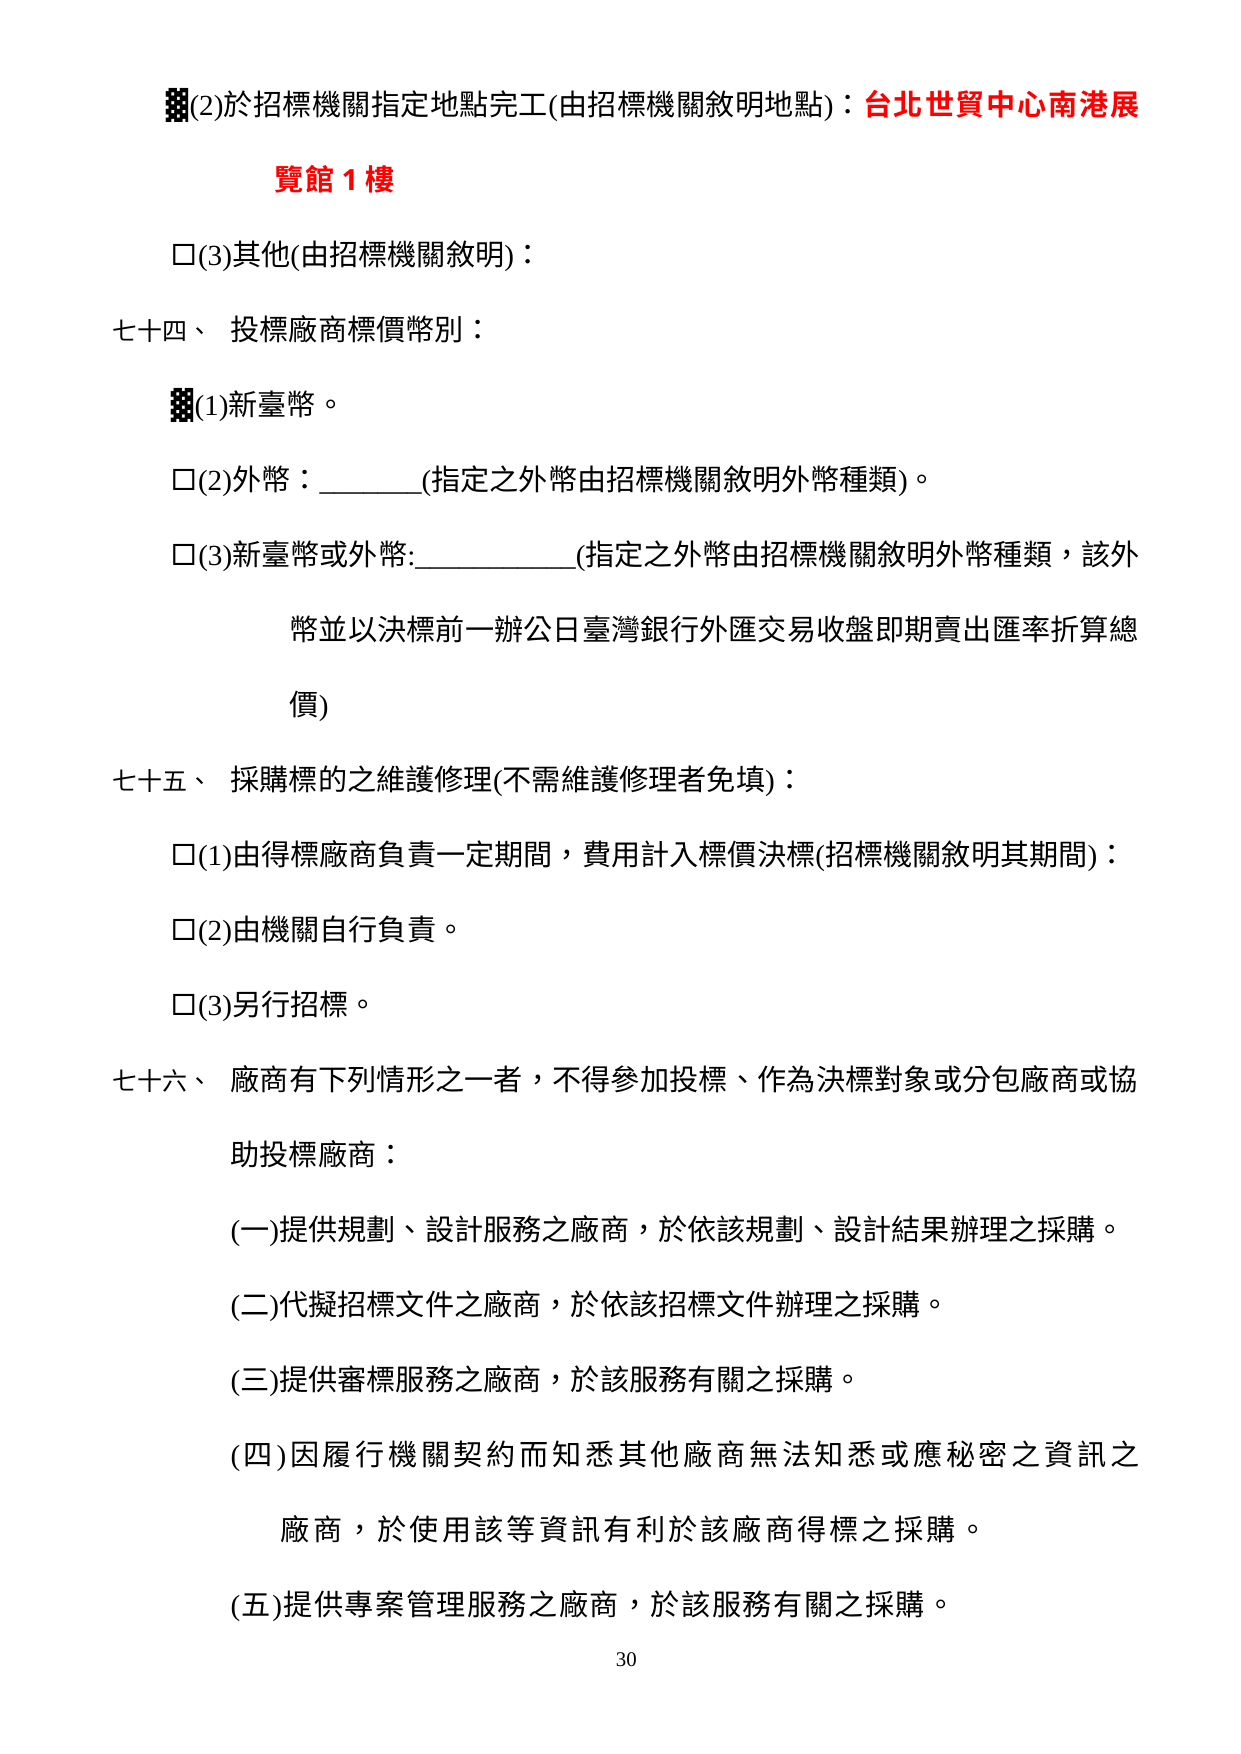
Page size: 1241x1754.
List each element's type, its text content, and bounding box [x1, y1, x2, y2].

text (1)由得標廠商負責一定期間，費用計入標價決標(招標機關敘明其期間)： [112, 816, 1140, 891]
text (2)由機關自行負責。 [112, 891, 1140, 966]
text (四)因履行機關契約而知悉其他廠商無法知悉或應秘密之資訊之廠商，於使用該等資訊有利於該廠商得標之採購。 [230, 1416, 1140, 1566]
text (3)另行招標。 [112, 966, 1140, 1041]
text (3)其他(由招標機關敘明)： [112, 216, 1140, 291]
list 廠商有下列情形之一者，不得參加投標、作為決標對象或分包廠商或協助投標廠商： [112, 1041, 1140, 1191]
text (三)提供審標服務之廠商，於該服務有關之採購。 [230, 1341, 1140, 1416]
text (3)新臺幣或外幣:___________(指定之外幣由招標機關敘明外幣種類，該外幣並以決標前一辦公日臺灣銀行外匯交易收盤即期賣出匯率折算總價) [112, 516, 1140, 741]
text (二)代擬招標文件之廠商，於依該招標文件辦理之採購。 [230, 1266, 1140, 1341]
list 投標廠商標價幣別： [112, 291, 1140, 366]
text ▓(1)新臺幣。 [112, 366, 1140, 441]
text (一)提供規劃、設計服務之廠商，於依該規劃、設計結果辦理之採購。 [230, 1191, 1140, 1266]
text ▓(2)於招標機關指定地點完工(由招標機關敘明地點)：台北世貿中心南港展覽館1樓 [112, 66, 1140, 216]
text (五)提供專案管理服務之廠商，於該服務有關之採購。 [230, 1566, 1140, 1641]
list 採購標的之維護修理(不需維護修理者免填)： [112, 741, 1140, 816]
text (2)外幣：_______(指定之外幣由招標機關敘明外幣種類)。 [112, 441, 1140, 516]
